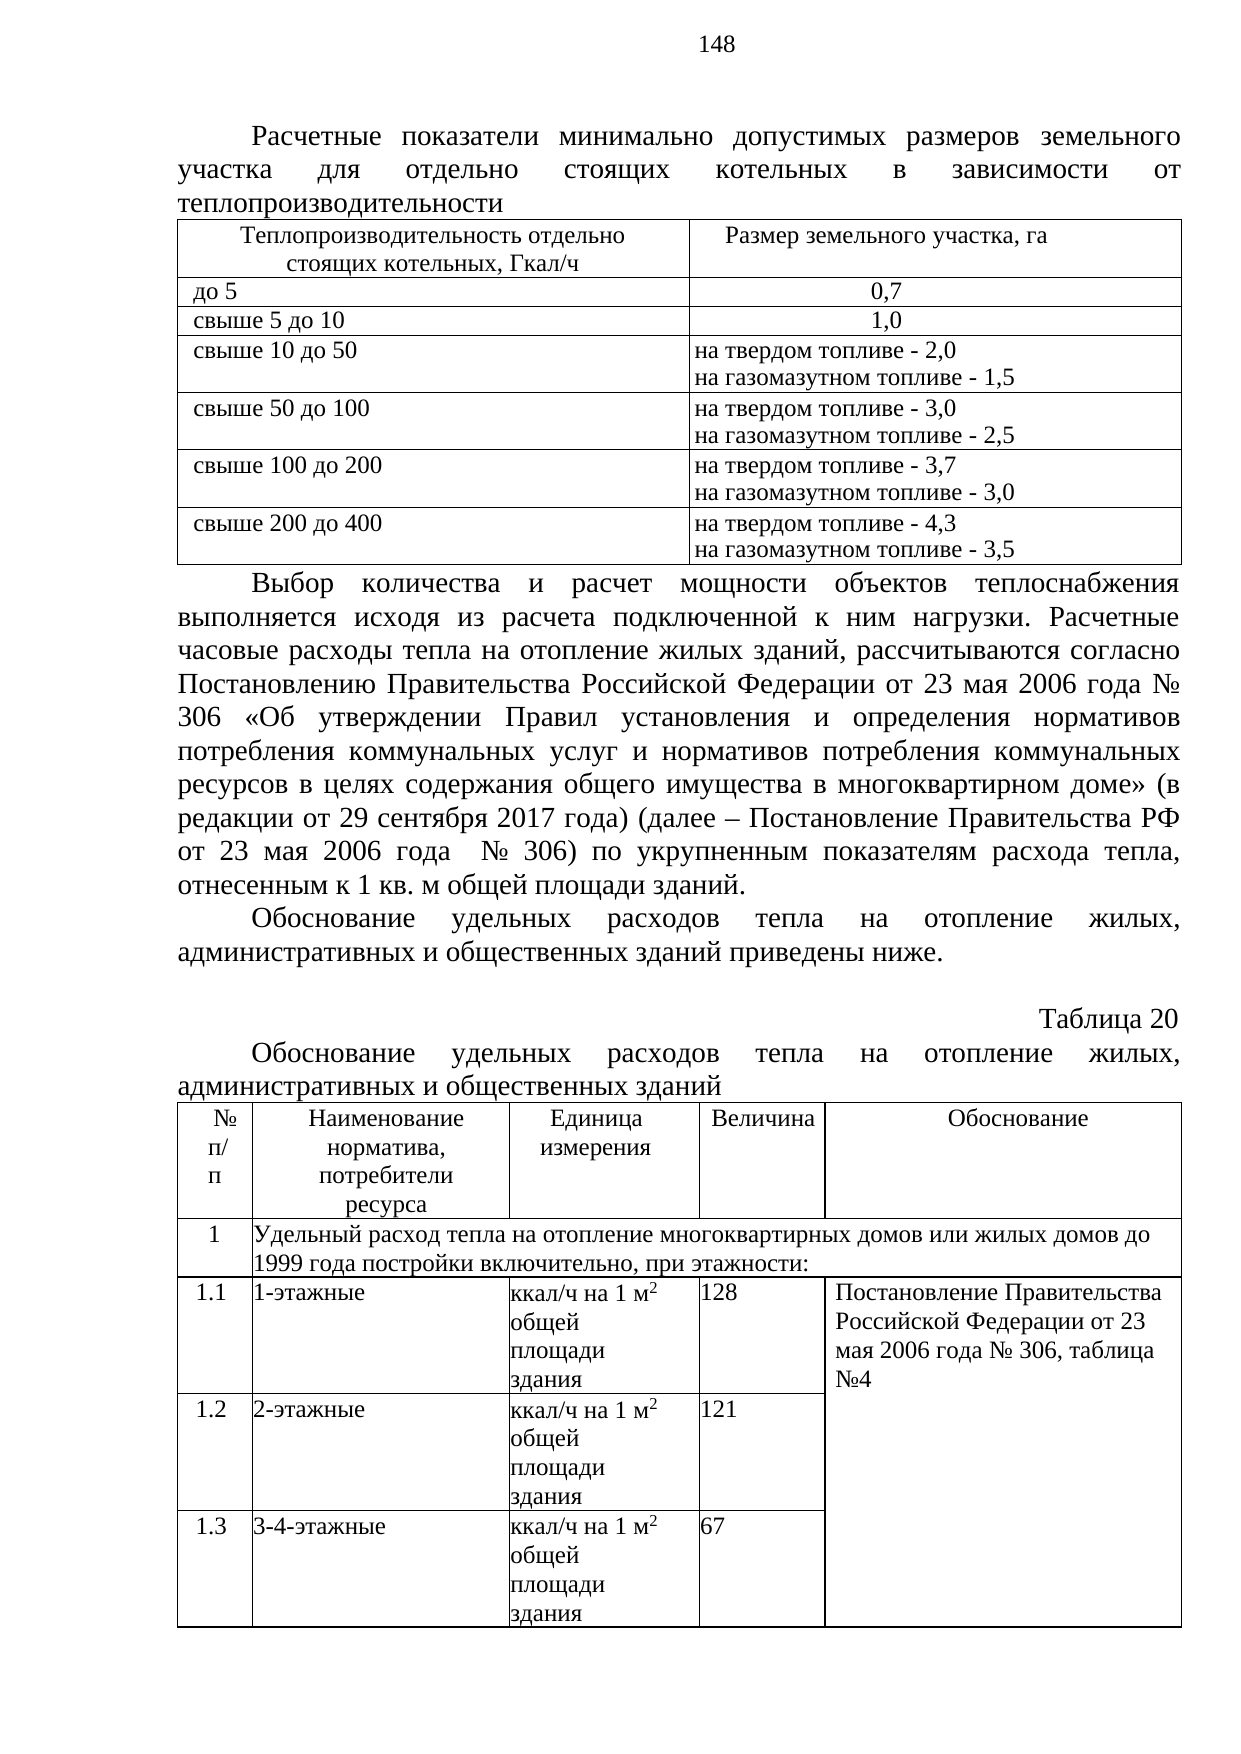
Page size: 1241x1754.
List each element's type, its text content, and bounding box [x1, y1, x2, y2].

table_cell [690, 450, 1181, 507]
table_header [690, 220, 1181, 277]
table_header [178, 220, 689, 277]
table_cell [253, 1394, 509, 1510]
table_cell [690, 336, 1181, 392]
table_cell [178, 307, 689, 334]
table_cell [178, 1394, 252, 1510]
text Расчетные показатели минимально допустимых размеров земельного участка для отдельно стоящих котельных в зависимости от теплопроизводительности [177, 118, 1181, 219]
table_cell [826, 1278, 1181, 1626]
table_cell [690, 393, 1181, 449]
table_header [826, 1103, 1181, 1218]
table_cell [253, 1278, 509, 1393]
text Обоснование удельных расходов тепла на отопление жилых, административных и общественных зданий приведены ниже. [177, 901, 1180, 968]
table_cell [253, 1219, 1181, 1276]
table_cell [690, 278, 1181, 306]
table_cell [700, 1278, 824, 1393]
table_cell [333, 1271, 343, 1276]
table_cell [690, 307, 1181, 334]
text Таблица 20 [177, 1001, 1180, 1035]
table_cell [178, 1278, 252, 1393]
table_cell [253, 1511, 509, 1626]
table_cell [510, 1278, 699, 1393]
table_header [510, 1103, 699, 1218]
text Обоснование удельных расходов тепла на отопление жилых, административных и общественных зданий [177, 1035, 1180, 1102]
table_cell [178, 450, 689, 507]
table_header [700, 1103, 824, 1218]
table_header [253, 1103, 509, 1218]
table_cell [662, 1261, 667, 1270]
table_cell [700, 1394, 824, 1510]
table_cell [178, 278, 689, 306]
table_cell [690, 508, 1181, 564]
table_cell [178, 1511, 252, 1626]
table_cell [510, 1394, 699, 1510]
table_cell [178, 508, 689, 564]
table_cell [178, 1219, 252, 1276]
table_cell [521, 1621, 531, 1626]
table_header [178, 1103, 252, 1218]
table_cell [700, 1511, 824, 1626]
text Выбор количества и расчет мощности объектов теплоснабжения выполняется исходя из расчета подключенной к ним нагрузки. Расчетные часовые расходы тепла на отопление жилых зданий, рассчитываются согласно Постановлению Правительства Российской Федерации от 23 мая 2006 года № 306 «Об утверждении Правил установления и определения нормативов потребления коммунальных услуг и нормативов потребления коммунальных ресурсов в целях содержания общего имущества в многоквартирном доме» (в редакции от 29 сентября 2017 года) (далее – Постановление Правительства РФ от 23 мая 2006 года № 306) по укрупненным показателям расхода тепла, отнесенным к 1 кв. м общей площади зданий. [177, 565, 1180, 901]
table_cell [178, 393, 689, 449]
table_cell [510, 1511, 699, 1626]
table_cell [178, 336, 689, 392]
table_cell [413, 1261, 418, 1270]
